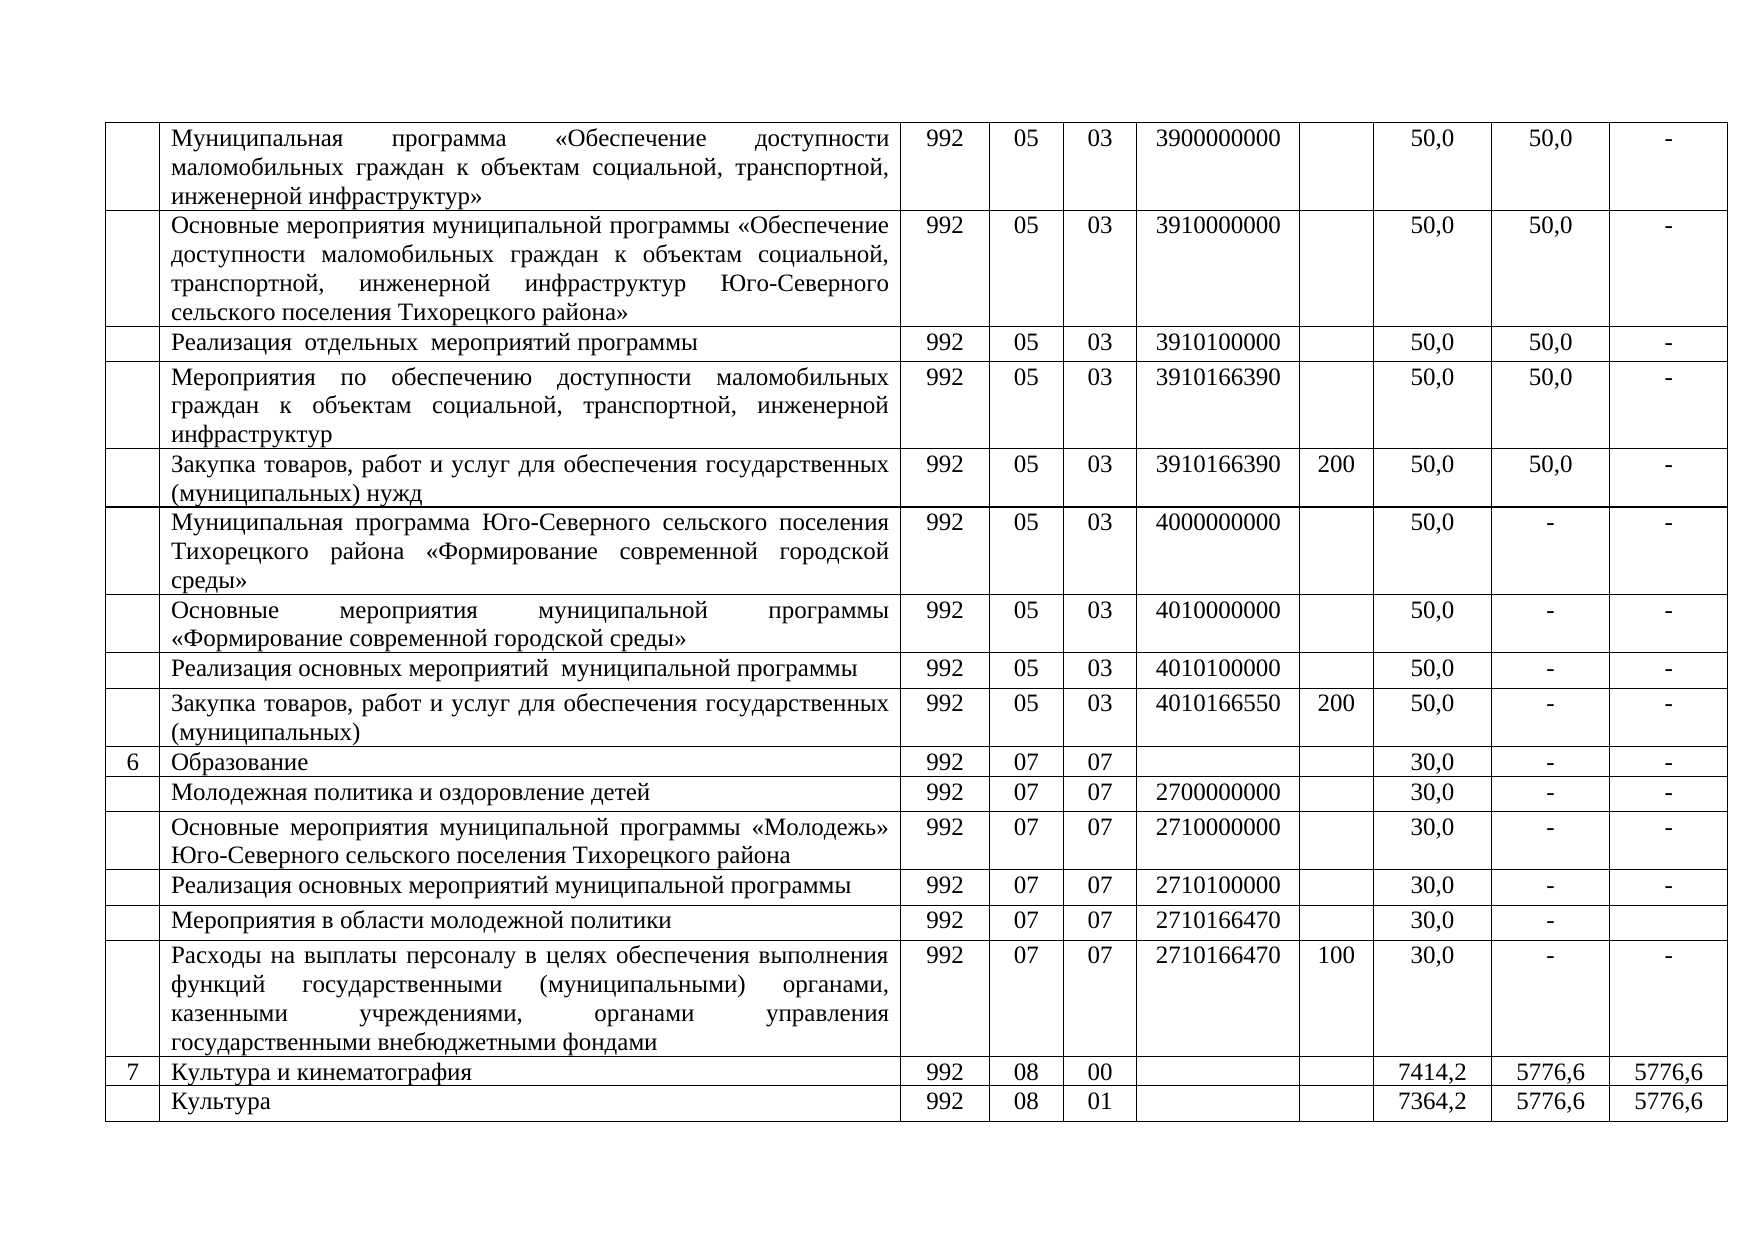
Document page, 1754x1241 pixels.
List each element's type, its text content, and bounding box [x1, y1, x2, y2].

table_cell [1300, 362, 1373, 448]
table_cell 07 [1064, 777, 1136, 811]
table_cell - [1610, 595, 1727, 652]
table_cell 03 [1064, 123, 1136, 209]
table_cell 4010000000 [1137, 595, 1299, 652]
table_cell [1300, 508, 1373, 594]
table_cell - [1492, 508, 1609, 594]
table_cell 07 [990, 747, 1063, 776]
table_cell 992 [901, 777, 989, 811]
table_cell 4000000000 [1137, 508, 1299, 594]
table_cell 30,0 [1374, 812, 1491, 869]
table_cell 05 [990, 449, 1063, 506]
table_cell [106, 689, 159, 746]
table_cell 6 [106, 747, 159, 776]
table_cell 05 [990, 123, 1063, 209]
table_cell [1137, 1057, 1299, 1085]
table_cell - [1610, 870, 1727, 904]
table_cell 05 [990, 595, 1063, 652]
table_cell 992 [901, 362, 989, 448]
table_cell 992 [901, 508, 989, 594]
table_cell 05 [990, 327, 1063, 361]
table_cell 05 [990, 508, 1063, 594]
table_cell [1610, 906, 1727, 939]
table_cell - [1610, 449, 1727, 506]
table_cell 50,0 [1374, 595, 1491, 652]
table_cell 50,0 [1374, 211, 1491, 326]
table_cell - [1610, 362, 1727, 448]
table_cell 3910166390 [1137, 449, 1299, 506]
table_cell [106, 123, 159, 209]
table_cell - [1492, 653, 1609, 687]
table_cell 07 [1064, 747, 1136, 776]
table_cell [106, 812, 159, 869]
table_cell [106, 327, 159, 361]
table_cell 03 [1064, 211, 1136, 326]
table_cell 992 [901, 653, 989, 687]
table_cell 100 [1300, 941, 1373, 1056]
table_cell 3910100000 [1137, 327, 1299, 361]
table_cell 50,0 [1492, 327, 1609, 361]
table_cell [1300, 327, 1373, 361]
table_cell - [1610, 777, 1727, 811]
table_cell Основные мероприятия муниципальной программы «Молодежь» Юго-Северного сельского поселения Тихорецкого района [160, 812, 900, 869]
table_cell [106, 653, 159, 687]
table_cell Муниципальная программа «Обеспечение доступности маломобильных граждан к объектам социальной, транспортной, инженерной инфраструктур» [160, 123, 900, 209]
table_cell 3910000000 [1137, 211, 1299, 326]
table_cell [1300, 653, 1373, 687]
table_cell Реализация основных мероприятий муниципальной программы [160, 653, 900, 687]
table_cell 03 [1064, 362, 1136, 448]
table_cell 07 [990, 906, 1063, 939]
table_cell [1300, 1057, 1373, 1085]
table_cell 30,0 [1374, 906, 1491, 939]
table_cell [1300, 595, 1373, 652]
table_cell - [1492, 870, 1609, 904]
table_cell 5776,6 [1610, 1086, 1727, 1121]
table_cell 992 [901, 812, 989, 869]
table_cell 992 [901, 689, 989, 746]
table_cell - [1610, 941, 1727, 1056]
table_cell 7 [106, 1057, 159, 1085]
table_cell 4010100000 [1137, 653, 1299, 687]
table_cell 992 [901, 1057, 989, 1085]
table_cell - [1492, 941, 1609, 1056]
table_cell 07 [990, 812, 1063, 869]
table_cell [106, 449, 159, 506]
table_cell - [1492, 747, 1609, 776]
table_cell [1137, 1086, 1299, 1121]
table_cell 03 [1064, 327, 1136, 361]
table_cell - [1610, 211, 1727, 326]
table_cell 07 [1064, 906, 1136, 939]
table_cell [106, 595, 159, 652]
table_cell [106, 906, 159, 939]
table_cell 08 [990, 1057, 1063, 1085]
table_cell [106, 777, 159, 811]
table_cell 992 [901, 327, 989, 361]
table_cell 4010166550 [1137, 689, 1299, 746]
table_cell Молодежная политика и оздоровление детей [160, 777, 900, 811]
table_cell 05 [990, 362, 1063, 448]
table_cell 200 [1300, 449, 1373, 506]
table_cell 07 [1064, 812, 1136, 869]
table_cell 5776,6 [1492, 1057, 1609, 1085]
table_cell 992 [901, 870, 989, 904]
table_cell Закупка товаров, работ и услуг для обеспечения государственных (муниципальных) [160, 689, 900, 746]
table_cell 200 [1300, 689, 1373, 746]
table_cell 2710000000 [1137, 812, 1299, 869]
table_cell 03 [1064, 689, 1136, 746]
table_cell 50,0 [1374, 508, 1491, 594]
table_cell 03 [1064, 653, 1136, 687]
table_cell 07 [1064, 870, 1136, 904]
table_cell 992 [901, 1086, 989, 1121]
table_cell 50,0 [1374, 327, 1491, 361]
table_cell - [1492, 812, 1609, 869]
table_cell 05 [990, 653, 1063, 687]
table_cell 30,0 [1374, 941, 1491, 1056]
table_cell Закупка товаров, работ и услуг для обеспечения государственных (муниципальных) нужд [160, 449, 900, 506]
table_cell [106, 211, 159, 326]
table_cell Расходы на выплаты персоналу в целях обеспечения выполнения функций государственными (муниципальными) органами, казенными учреждениями, органами управления государственными внебюджетными фондами [160, 941, 900, 1056]
table_cell [1300, 123, 1373, 209]
table_cell Реализация отдельных мероприятий программы [160, 327, 900, 361]
table_cell 50,0 [1374, 362, 1491, 448]
table_cell [106, 508, 159, 594]
table_cell [1137, 747, 1299, 776]
table_cell 7414,2 [1374, 1057, 1491, 1085]
table_cell 01 [1064, 1086, 1136, 1121]
table_cell 5776,6 [1492, 1086, 1609, 1121]
table_cell Муниципальная программа Юго-Северного сельского поселения Тихорецкого района «Формирование современной городской среды» [160, 508, 900, 594]
table_cell - [1492, 777, 1609, 811]
table_cell - [1492, 906, 1609, 939]
table_cell [1300, 906, 1373, 939]
table_cell Мероприятия в области молодежной политики [160, 906, 900, 939]
table_cell - [1610, 689, 1727, 746]
table_cell 5776,6 [1610, 1057, 1727, 1085]
table_cell [106, 941, 159, 1056]
table_cell 07 [990, 941, 1063, 1056]
table_cell 2710166470 [1137, 906, 1299, 939]
table_cell 2710166470 [1137, 941, 1299, 1056]
table_cell - [1610, 123, 1727, 209]
table_cell 03 [1064, 595, 1136, 652]
table_cell 50,0 [1492, 449, 1609, 506]
table_cell Мероприятия по обеспечению доступности маломобильных граждан к объектам социальной, транспортной, инженерной инфраструктур [160, 362, 900, 448]
table_cell 3910166390 [1137, 362, 1299, 448]
table_cell [106, 362, 159, 448]
table_cell [1300, 870, 1373, 904]
table_cell 7364,2 [1374, 1086, 1491, 1121]
table_cell - [1492, 595, 1609, 652]
table_cell [1300, 211, 1373, 326]
table_cell 03 [1064, 449, 1136, 506]
table_cell 2710100000 [1137, 870, 1299, 904]
table_cell 992 [901, 941, 989, 1056]
table_cell 07 [1064, 941, 1136, 1056]
table_cell [106, 870, 159, 904]
table_cell Основные мероприятия муниципальной программы «Обеспечение доступности маломобильных граждан к объектам социальной, транспортной, инженерной инфраструктур Юго-Северного сельского поселения Тихорецкого района» [160, 211, 900, 326]
table_cell 992 [901, 595, 989, 652]
table_cell 992 [901, 211, 989, 326]
table_cell 992 [901, 747, 989, 776]
table_cell 05 [990, 689, 1063, 746]
table_cell - [1610, 812, 1727, 869]
table_cell 08 [990, 1086, 1063, 1121]
table_cell 07 [990, 777, 1063, 811]
table_cell 00 [1064, 1057, 1136, 1085]
table_cell 30,0 [1374, 747, 1491, 776]
table_cell [1300, 812, 1373, 869]
table_cell Реализация основных мероприятий муниципальной программы [160, 870, 900, 904]
table_cell 992 [901, 123, 989, 209]
table_cell 03 [1064, 508, 1136, 594]
table_cell - [1610, 508, 1727, 594]
table_cell 50,0 [1374, 449, 1491, 506]
table_cell 2700000000 [1137, 777, 1299, 811]
table_cell 50,0 [1374, 689, 1491, 746]
table_cell 30,0 [1374, 777, 1491, 811]
table_cell 992 [901, 906, 989, 939]
table_cell 30,0 [1374, 870, 1491, 904]
table_cell 50,0 [1492, 211, 1609, 326]
table_cell - [1610, 653, 1727, 687]
table_cell 07 [990, 870, 1063, 904]
table_cell 50,0 [1374, 123, 1491, 209]
table_cell Культура [160, 1086, 900, 1121]
table_cell 50,0 [1492, 362, 1609, 448]
table_cell - [1610, 327, 1727, 361]
table_cell 50,0 [1374, 653, 1491, 687]
table_cell - [1492, 689, 1609, 746]
table_cell [1300, 1086, 1373, 1121]
table_cell [1300, 747, 1373, 776]
table_cell Образование [160, 747, 900, 776]
table_cell [106, 1086, 159, 1121]
table_cell 3900000000 [1137, 123, 1299, 209]
table_cell [1300, 777, 1373, 811]
table_cell Основные мероприятия муниципальной программы «Формирование современной городской среды» [160, 595, 900, 652]
table_cell Культура и кинематография [160, 1057, 900, 1085]
table_cell 992 [901, 449, 989, 506]
table_cell - [1610, 747, 1727, 776]
table_cell 50,0 [1492, 123, 1609, 209]
table_cell 05 [990, 211, 1063, 326]
